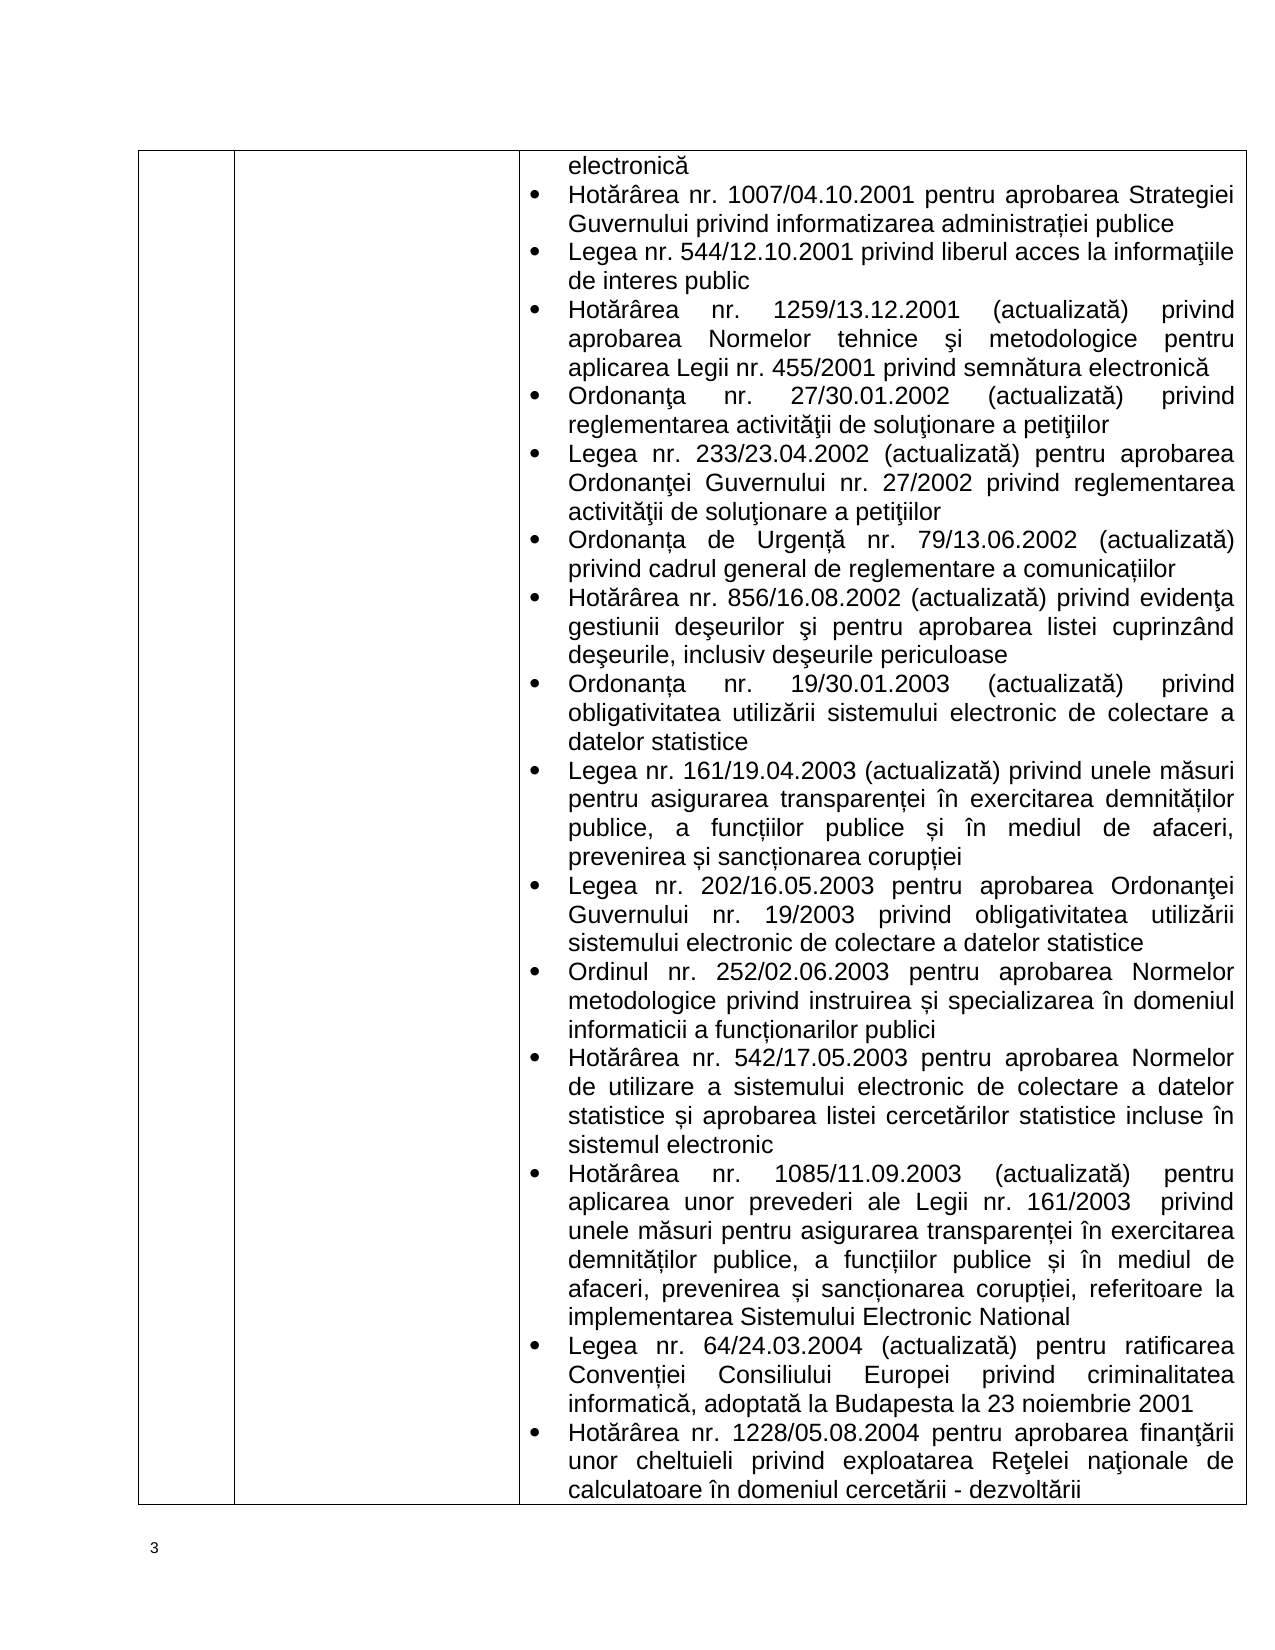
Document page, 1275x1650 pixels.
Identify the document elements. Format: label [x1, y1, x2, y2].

table_cell [235, 151, 519, 1504]
table_cell [520, 151, 1246, 1504]
table_cell [139, 151, 234, 1504]
